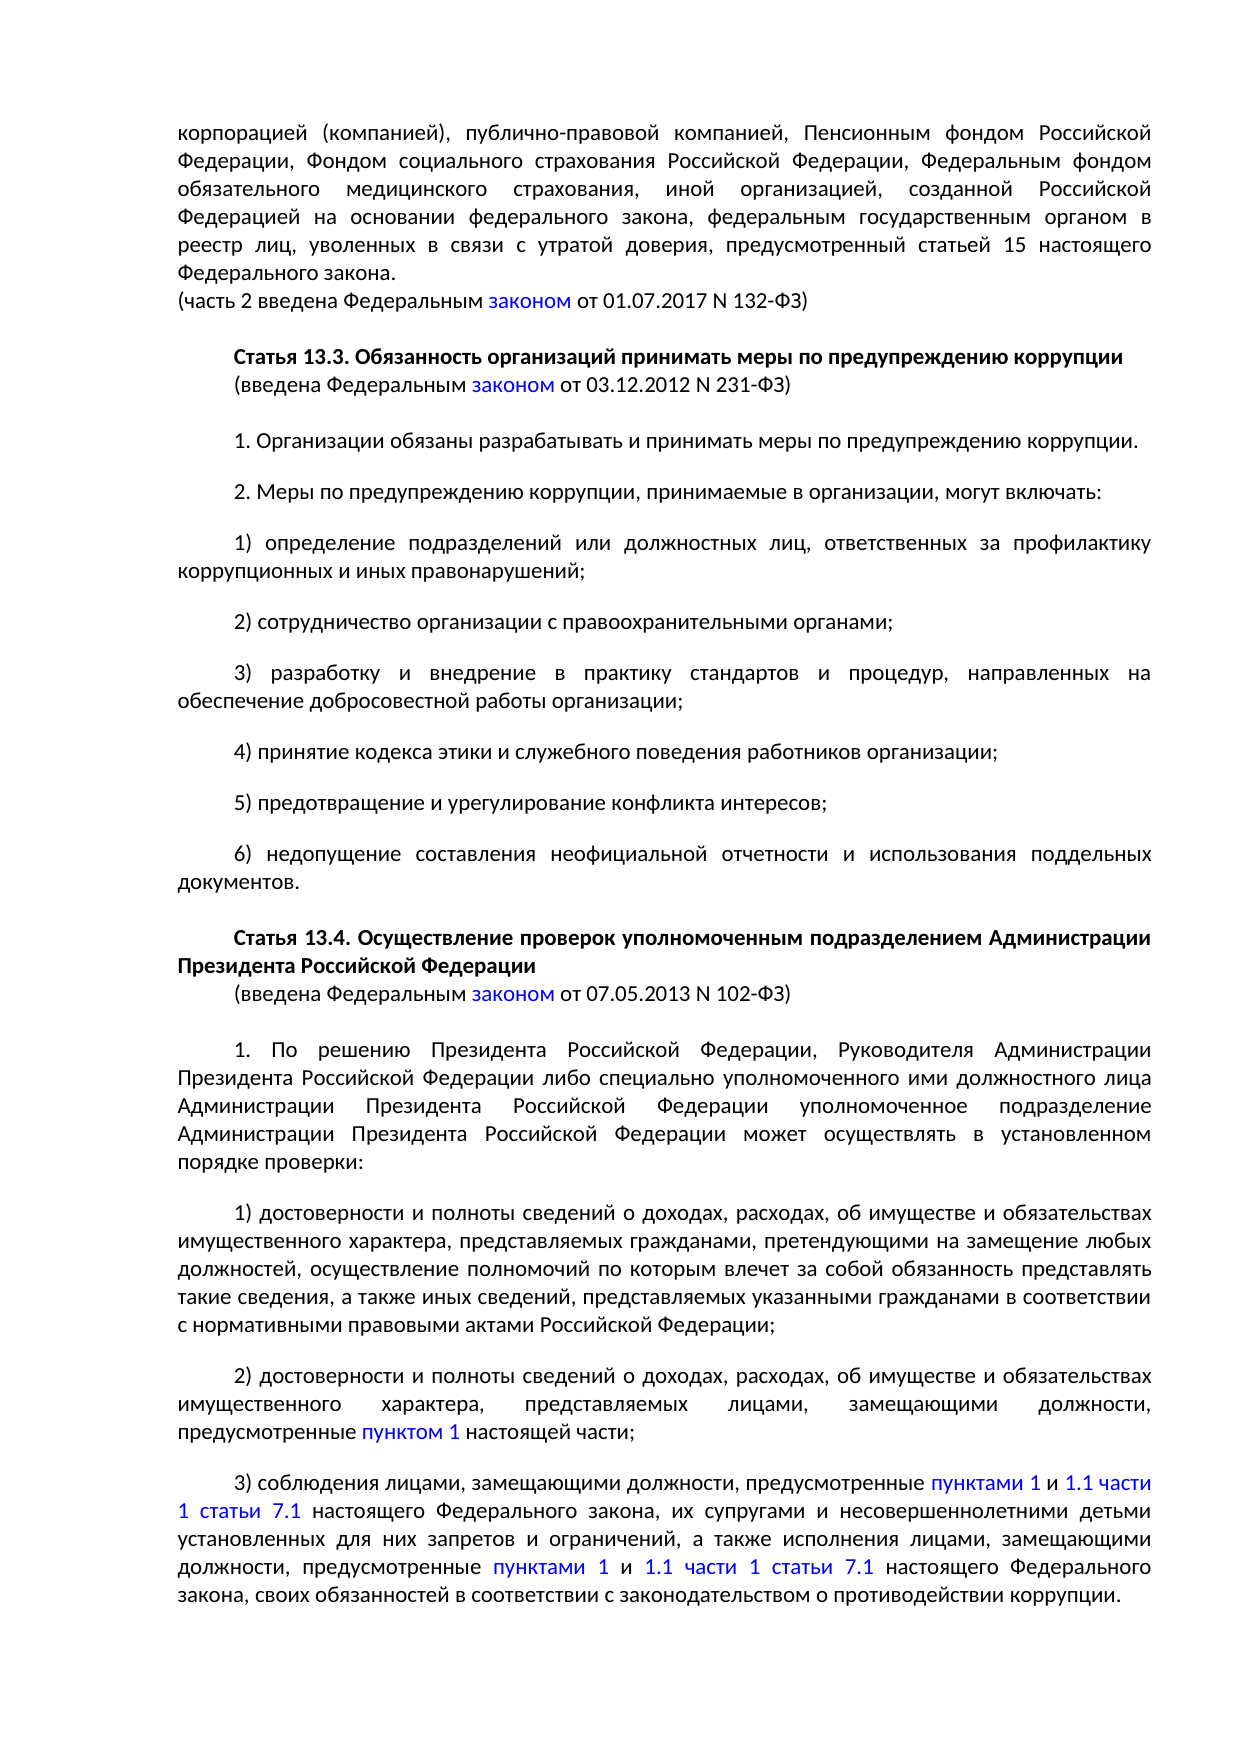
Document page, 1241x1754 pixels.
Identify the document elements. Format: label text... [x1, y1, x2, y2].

text 2. Меры по предупреждению коррупции, принимаемые в организации, могут включать: [177, 477, 1152, 505]
text 3) соблюдения лицами, замещающими должности, предусмотренные пунктами 1 и 1.1 части 1 статьи 7.1 настоящего Федерального закона, их супругами и несовершеннолетними детьми установленных для них запретов и ограничений, а также исполнения лицами, замещающими должности, предусмотренные пунктами 1 и 1.1 части 1 статьи 7.1 настоящего Федерального закона, своих обязанностей в соответствии с законодательством о противодействии коррупции. [177, 1468, 1152, 1608]
text 1) определение подразделений или должностных лиц, ответственных за профилактику коррупционных и иных правонарушений; [177, 528, 1152, 584]
text (часть 2 введена Федеральным законом от 01.07.2017 N 132-ФЗ) [177, 286, 1152, 314]
text 1) достоверности и полноты сведений о доходах, расходах, об имуществе и обязательствах имущественного характера, представляемых гражданами, претендующими на замещение любых должностей, осуществление полномочий по которым влечет за собой обязанность представлять такие сведения, а также иных сведений, представляемых указанными гражданами в соответствии с нормативными правовыми актами Российской Федерации; [177, 1198, 1152, 1338]
text 1. По решению Президента Российской Федерации, Руководителя Администрации Президента Российской Федерации либо специально уполномоченного ими должностного лица Администрации Президента Российской Федерации уполномоченное подразделение Администрации Президента Российской Федерации может осуществлять в установленном порядке проверки: [177, 1035, 1152, 1175]
text 2) сотрудничество организации с правоохранительными органами; [177, 607, 1152, 635]
text 5) предотвращение и урегулирование конфликта интересов; [177, 788, 1152, 816]
text (введена Федеральным законом от 03.12.2012 N 231-ФЗ) [177, 370, 1152, 398]
text 6) недопущение составления неофициальной отчетности и использования поддельных документов. [177, 839, 1152, 895]
title Статья 13.3. Обязанность организаций принимать меры по предупреждению коррупции [177, 342, 1152, 370]
text 3) разработку и внедрение в практику стандартов и процедур, направленных на обеспечение добросовестной работы организации; [177, 658, 1152, 714]
text 4) принятие кодекса этики и служебного поведения работников организации; [177, 737, 1152, 765]
text 1. Организации обязаны разрабатывать и принимать меры по предупреждению коррупции. [177, 426, 1152, 454]
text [177, 118, 1152, 286]
text (введена Федеральным законом от 07.05.2013 N 102-ФЗ) [177, 979, 1152, 1007]
title Статья 13.4. Осуществление проверок уполномоченным подразделением Администрации Президента Российской Федерации [177, 923, 1152, 979]
text 2) достоверности и полноты сведений о доходах, расходах, об имуществе и обязательствах имущественного характера, представляемых лицами, замещающими должности, предусмотренные пунктом 1 настоящей части; [177, 1361, 1152, 1445]
